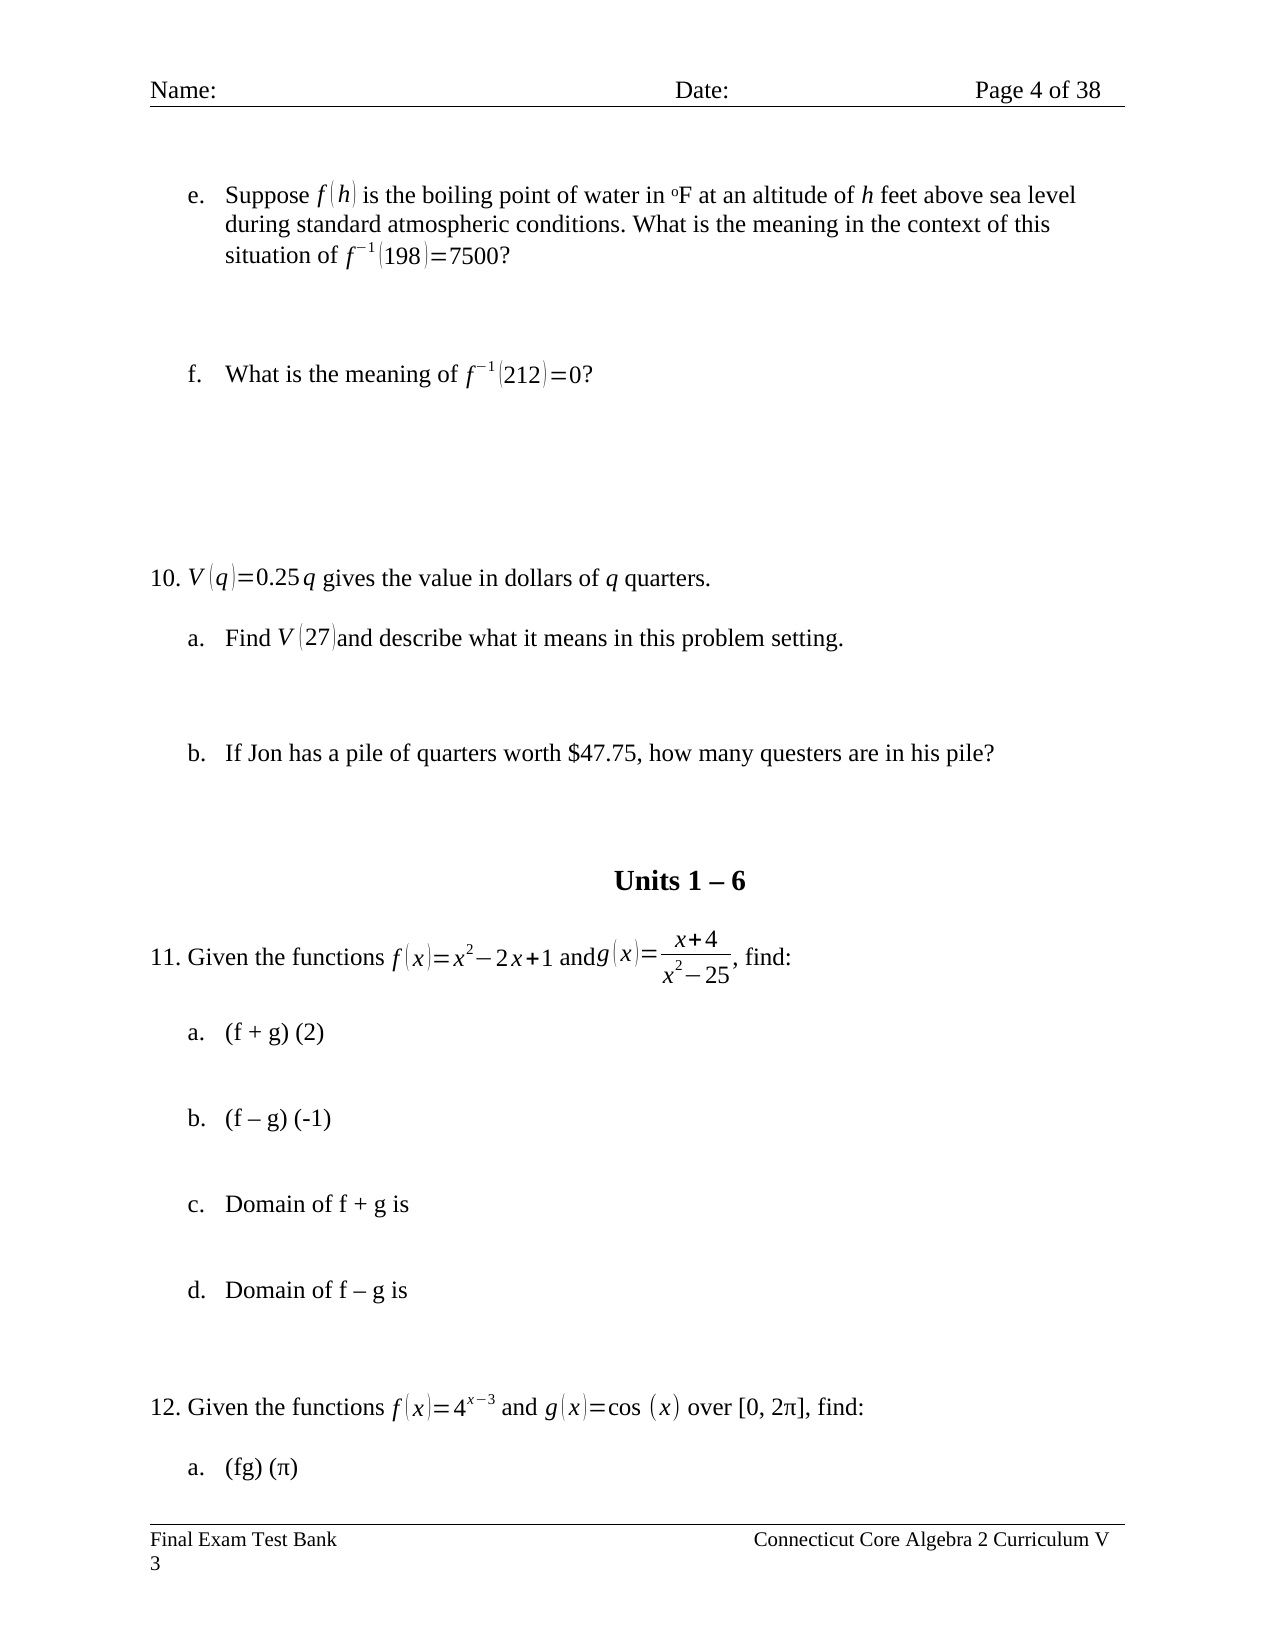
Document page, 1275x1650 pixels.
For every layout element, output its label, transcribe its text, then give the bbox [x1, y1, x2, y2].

list Given the functions and over [0, 2π], find: [150, 1390, 1125, 1423]
list What is the meaning of ? [187, 357, 1125, 390]
list Given the functions and, find: [150, 925, 1125, 988]
list If Jon has a pile of quarters worth $47.75, how many questers are in his pile? [187, 738, 1125, 767]
list Suppose is the boiling point of water in ᵒF at an altitude of h feet above sea level during standard atmospheric conditions. What is the meaning in the context of this situation of ? [187, 179, 1125, 271]
list Domain of f + g is [187, 1189, 1125, 1218]
list (f + g) (2) [187, 1017, 1125, 1045]
list (fg) (π) [187, 1452, 1125, 1481]
list Domain of f – g is [187, 1275, 1125, 1304]
list gives the value in dollars of q quarters. [150, 562, 1125, 593]
list (f – g) (-1) [187, 1103, 1125, 1132]
list Units 1 – 6 [234, 863, 1125, 897]
list Find and describe what it means in this problem setting. [187, 622, 1125, 652]
